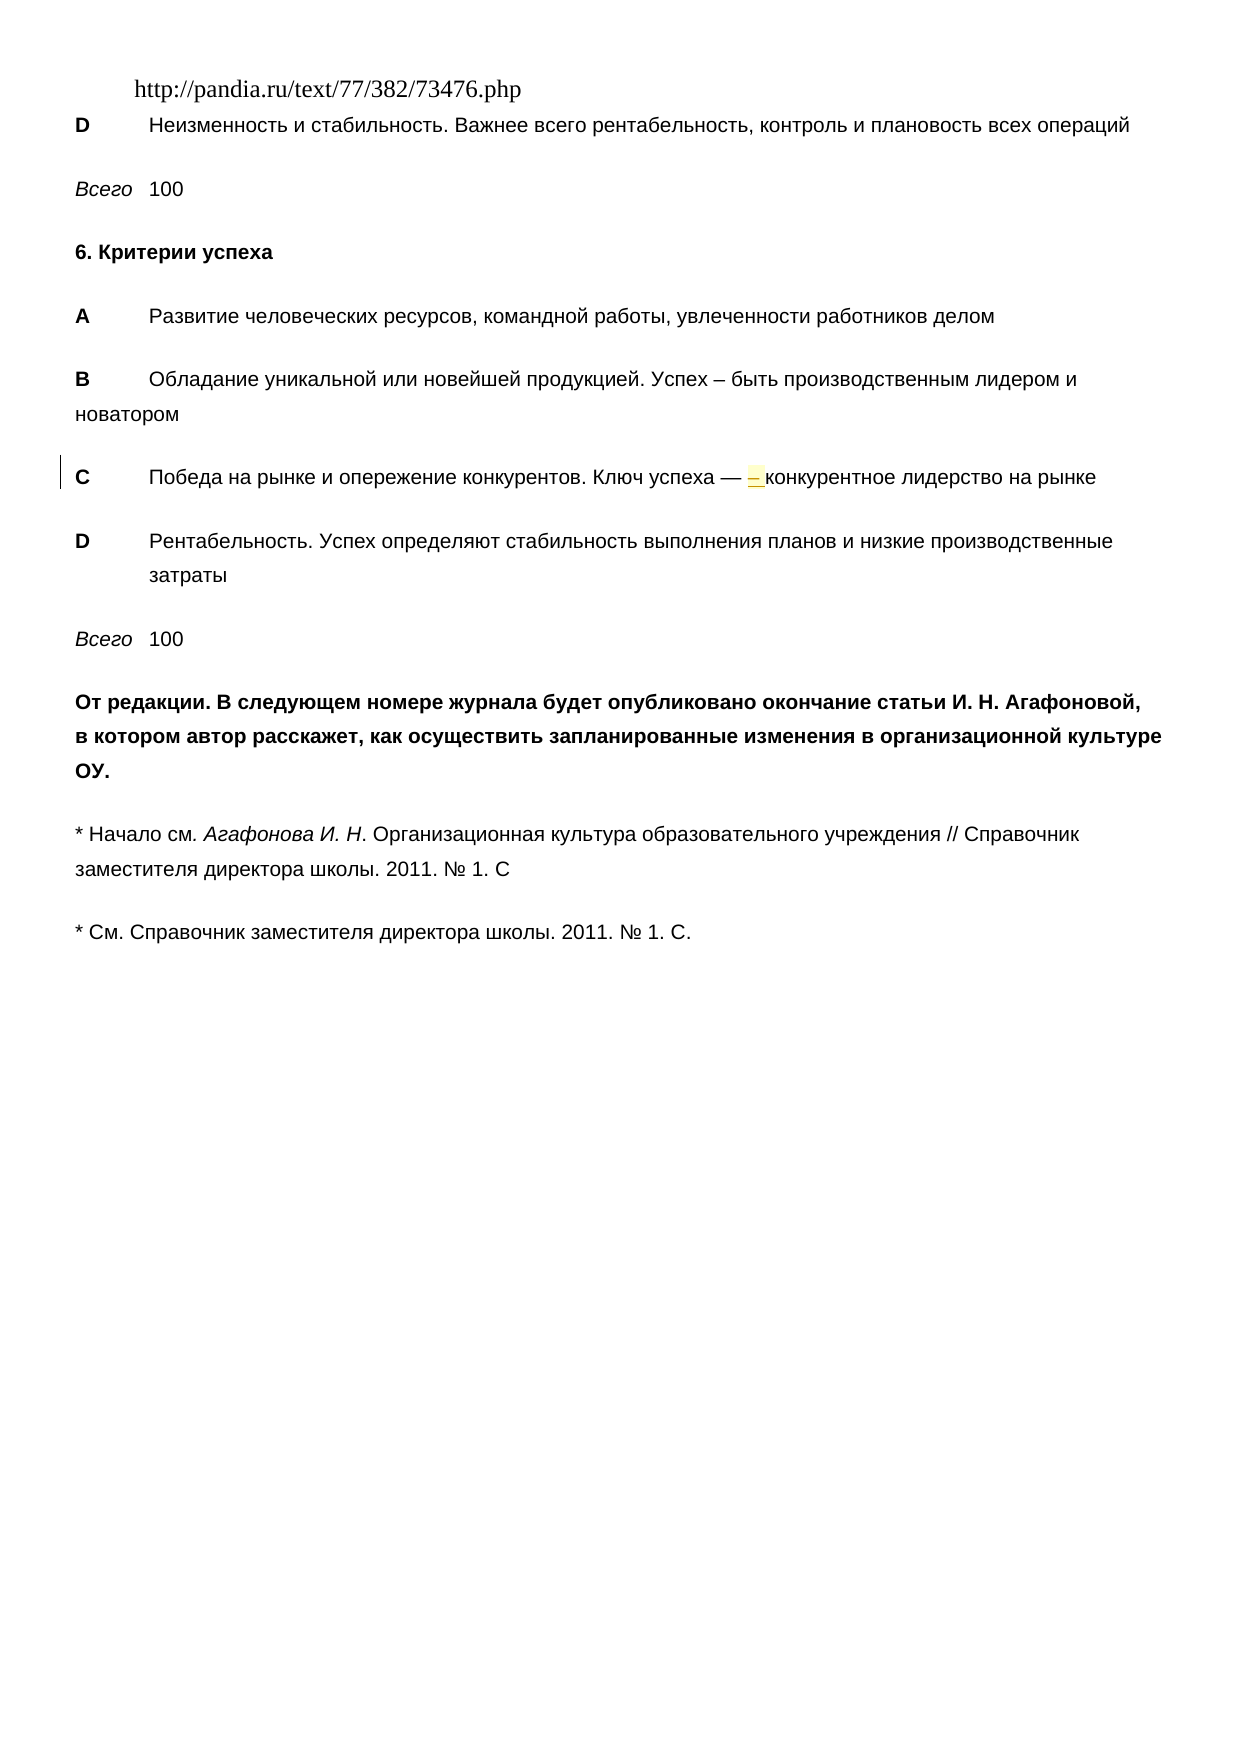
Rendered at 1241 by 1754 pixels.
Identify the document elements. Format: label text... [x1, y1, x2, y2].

text D Неизменность и стабильность. Важнее всего рентабельность, контроль и плановость всех операций [75, 102, 1165, 137]
text От редакции. В следующем номере журнала будет опубликовано окончание статьи И. Н. Агафоновой, в котором автор расскажет, как осуществить запланированные изменения в организационной культуре ОУ. [75, 679, 1165, 783]
text Всего 100 [75, 166, 1165, 200]
text * Начало см. Агафонова И. Н. Организационная культура образовательного учреждения // Справочник заместителя директора школы. 2011. № 1. С [75, 812, 1165, 881]
text D Рентабельность. Успех определяют стабильность выполнения планов и низкие производственные затраты [75, 518, 1165, 587]
text В Обладание уникальной или новейшей продукцией. Успех – быть производственным лидером и новатором [75, 357, 1165, 425]
text * См. Справочник заместителя директора школы. 2011. № 1. С. [75, 910, 1165, 944]
text С Победа на рынке и опережение конкурентов. Ключ успеха — конкурентное лидерство на рынке [75, 454, 1165, 489]
text А Развитие человеческих ресурсов, командной работы, увлеченности работников делом [75, 293, 1165, 327]
text 6. Критерии успеха [75, 229, 1165, 264]
text Всего 100 [75, 616, 1165, 650]
